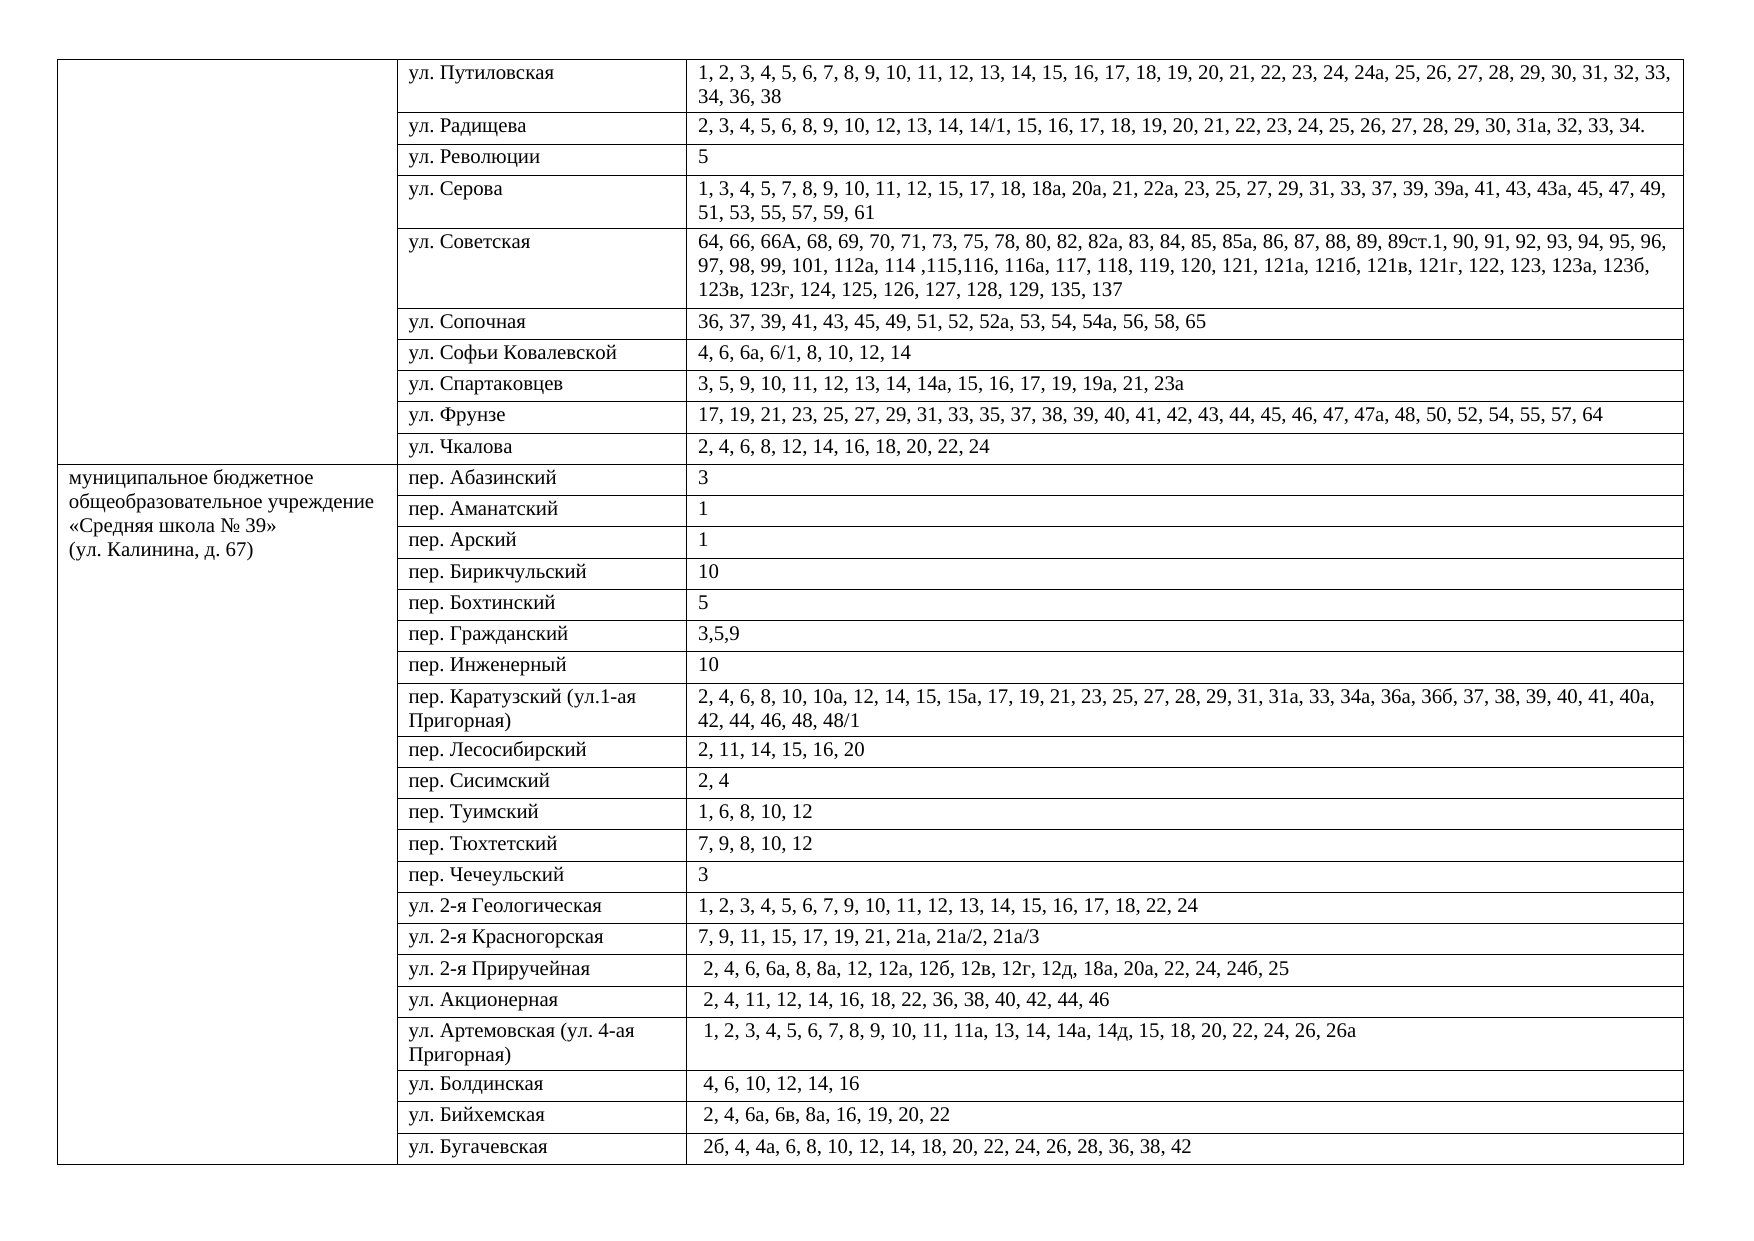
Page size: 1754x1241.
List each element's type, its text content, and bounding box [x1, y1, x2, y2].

table_cell ул. Серова [398, 176, 686, 228]
table_cell 2, 4, 6а, 6в, 8а, 16, 19, 20, 22 [687, 1102, 1683, 1132]
table_cell 1, 2, 3, 4, 5, 6, 7, 9, 10, 11, 12, 13, 14, 15, 16, 17, 18, 22, 24 [687, 893, 1683, 923]
table_cell пер. Абазинский [398, 465, 686, 495]
table_cell 5 [687, 145, 1683, 175]
table_cell 3,5,9 [687, 621, 1683, 651]
table_cell ул. 2-я Приручейная [398, 955, 686, 986]
table_cell пер. Лесосибирский [398, 737, 686, 767]
table_cell 2б, 4, 4а, 6, 8, 10, 12, 14, 18, 20, 22, 24, 26, 28, 36, 38, 42 [687, 1134, 1683, 1164]
table_cell 3, 5, 9, 10, 11, 12, 13, 14, 14а, 15, 16, 17, 19, 19а, 21, 23а [687, 371, 1683, 401]
table_cell ул. Бугачевская [398, 1134, 686, 1164]
table_cell 4, 6, 6а, 6/1, 8, 10, 12, 14 [687, 340, 1683, 370]
table_cell пер. Инженерный [398, 652, 686, 682]
table_cell 7, 9, 8, 10, 12 [687, 830, 1683, 861]
table_cell ул. Спартаковцев [398, 371, 686, 401]
table_cell 10 [687, 652, 1683, 682]
table_cell 7, 9, 11, 15, 17, 19, 21, 21а, 21а/2, 21а/3 [687, 924, 1683, 954]
table_cell пер. Бирикчульский [398, 559, 686, 589]
table_cell 4, 6, 10, 12, 14, 16 [687, 1071, 1683, 1101]
table_cell пер. Каратузский (ул.1-ая Пригорная) [398, 684, 686, 736]
table_cell 2, 11, 14, 15, 16, 20 [687, 737, 1683, 767]
table_cell ул. Артемовская (ул. 4-ая Пригорная) [398, 1018, 686, 1070]
table_cell 2, 4, 6, 6a, 8, 8a, 12, 12а, 12б, 12в, 12г, 12д, 18а, 20а, 22, 24, 24б, 25 [687, 955, 1683, 986]
table_cell пер. Туимский [398, 799, 686, 829]
table_cell ул. Софьи Ковалевской [398, 340, 686, 370]
table_cell пер. Гражданский [398, 621, 686, 651]
table_cell 2, 4, 6, 8, 10, 10а, 12, 14, 15, 15а, 17, 19, 21, 23, 25, 27, 28, 29, 31, 31а, 33, 34а, 36а, 36б, 37, 38, 39, 40, 41, 40а, 42, 44, 46, 48, 48/1 [687, 684, 1683, 736]
table_cell 3 [687, 862, 1683, 892]
table_cell ул. Акционерная [398, 987, 686, 1017]
table_cell пер. Аманатский [398, 496, 686, 526]
table_cell 36, 37, 39, 41, 43, 45, 49, 51, 52, 52а, 53, 54, 54а, 56, 58, 65 [687, 309, 1683, 339]
table_cell 1, 2, 3, 4, 5, 6, 7, 8, 9, 10, 11, 11а, 13, 14, 14а, 14д, 15, 18, 20, 22, 24, 26, 26а [687, 1018, 1683, 1070]
table_cell пер. Бохтинский [398, 590, 686, 620]
table_cell ул. Радищева [398, 113, 686, 143]
table_cell 1 [687, 496, 1683, 526]
table_cell ул. Советская [398, 229, 686, 307]
table_cell ул. Фрунзе [398, 402, 686, 432]
table_cell 2, 4, 6, 8, 12, 14, 16, 18, 20, 22, 24 [687, 434, 1683, 464]
table_cell муниципальное бюджетное общеобразовательное учреждение «Средняя школа № 39» (ул. Калинина, д. 67) [58, 465, 397, 1164]
table_cell пер. Сисимский [398, 768, 686, 798]
table_cell ул. Сопочная [398, 309, 686, 339]
table_cell пер. Тюхтетский [398, 830, 686, 861]
table_cell пер. Арский [398, 527, 686, 557]
table_cell 1 [687, 527, 1683, 557]
table_cell 64, 66, 66А, 68, 69, 70, 71, 73, 75, 78, 80, 82, 82а, 83, 84, 85, 85а, 86, 87, 88, 89, 89ст.1, 90, 91, 92, 93, 94, 95, 96, 97, 98, 99, 101, 112а, 114 ,115,116, 116а, 117, 118, 119, 120, 121, 121а, 121б, 121в, 121г, 122, 123, 123а, 123б, 123в, 123г, 124, 125, 126, 127, 128, 129, 135, 137 [687, 229, 1683, 307]
table_cell 17, 19, 21, 23, 25, 27, 29, 31, 33, 35, 37, 38, 39, 40, 41, 42, 43, 44, 45, 46, 47, 47а, 48, 50, 52, 54, 55, 57, 64 [687, 402, 1683, 432]
table_cell 5 [687, 590, 1683, 620]
table_cell 1, 2, 3, 4, 5, 6, 7, 8, 9, 10, 11, 12, 13, 14, 15, 16, 17, 18, 19, 20, 21, 22, 23, 24, 24а, 25, 26, 27, 28, 29, 30, 31, 32, 33, 34, 36, 38 [687, 60, 1683, 112]
table_cell 2, 4 [687, 768, 1683, 798]
table_cell 2, 3, 4, 5, 6, 8, 9, 10, 12, 13, 14, 14/1, 15, 16, 17, 18, 19, 20, 21, 22, 23, 24, 25, 26, 27, 28, 29, 30, 31а, 32, 33, 34. [687, 113, 1683, 143]
table_cell 1, 3, 4, 5, 7, 8, 9, 10, 11, 12, 15, 17, 18, 18а, 20а, 21, 22а, 23, 25, 27, 29, 31, 33, 37, 39, 39а, 41, 43, 43а, 45, 47, 49, 51, 53, 55, 57, 59, 61 [687, 176, 1683, 228]
table_cell 1, 6, 8, 10, 12 [687, 799, 1683, 829]
table_cell пер. Чечеульский [398, 862, 686, 892]
table_cell ул. 2-я Красногорская [398, 924, 686, 954]
table_cell ул. 2-я Геологическая [398, 893, 686, 923]
table_cell ул. Болдинская [398, 1071, 686, 1101]
table_cell 10 [687, 559, 1683, 589]
table_cell ул. Революции [398, 145, 686, 175]
table_cell 2, 4, 11, 12, 14, 16, 18, 22, 36, 38, 40, 42, 44, 46 [687, 987, 1683, 1017]
table_cell ул. Бийхемская [398, 1102, 686, 1132]
table_cell ул. Путиловская [398, 60, 686, 112]
table_cell ул. Чкалова [398, 434, 686, 464]
table_cell 3 [687, 465, 1683, 495]
